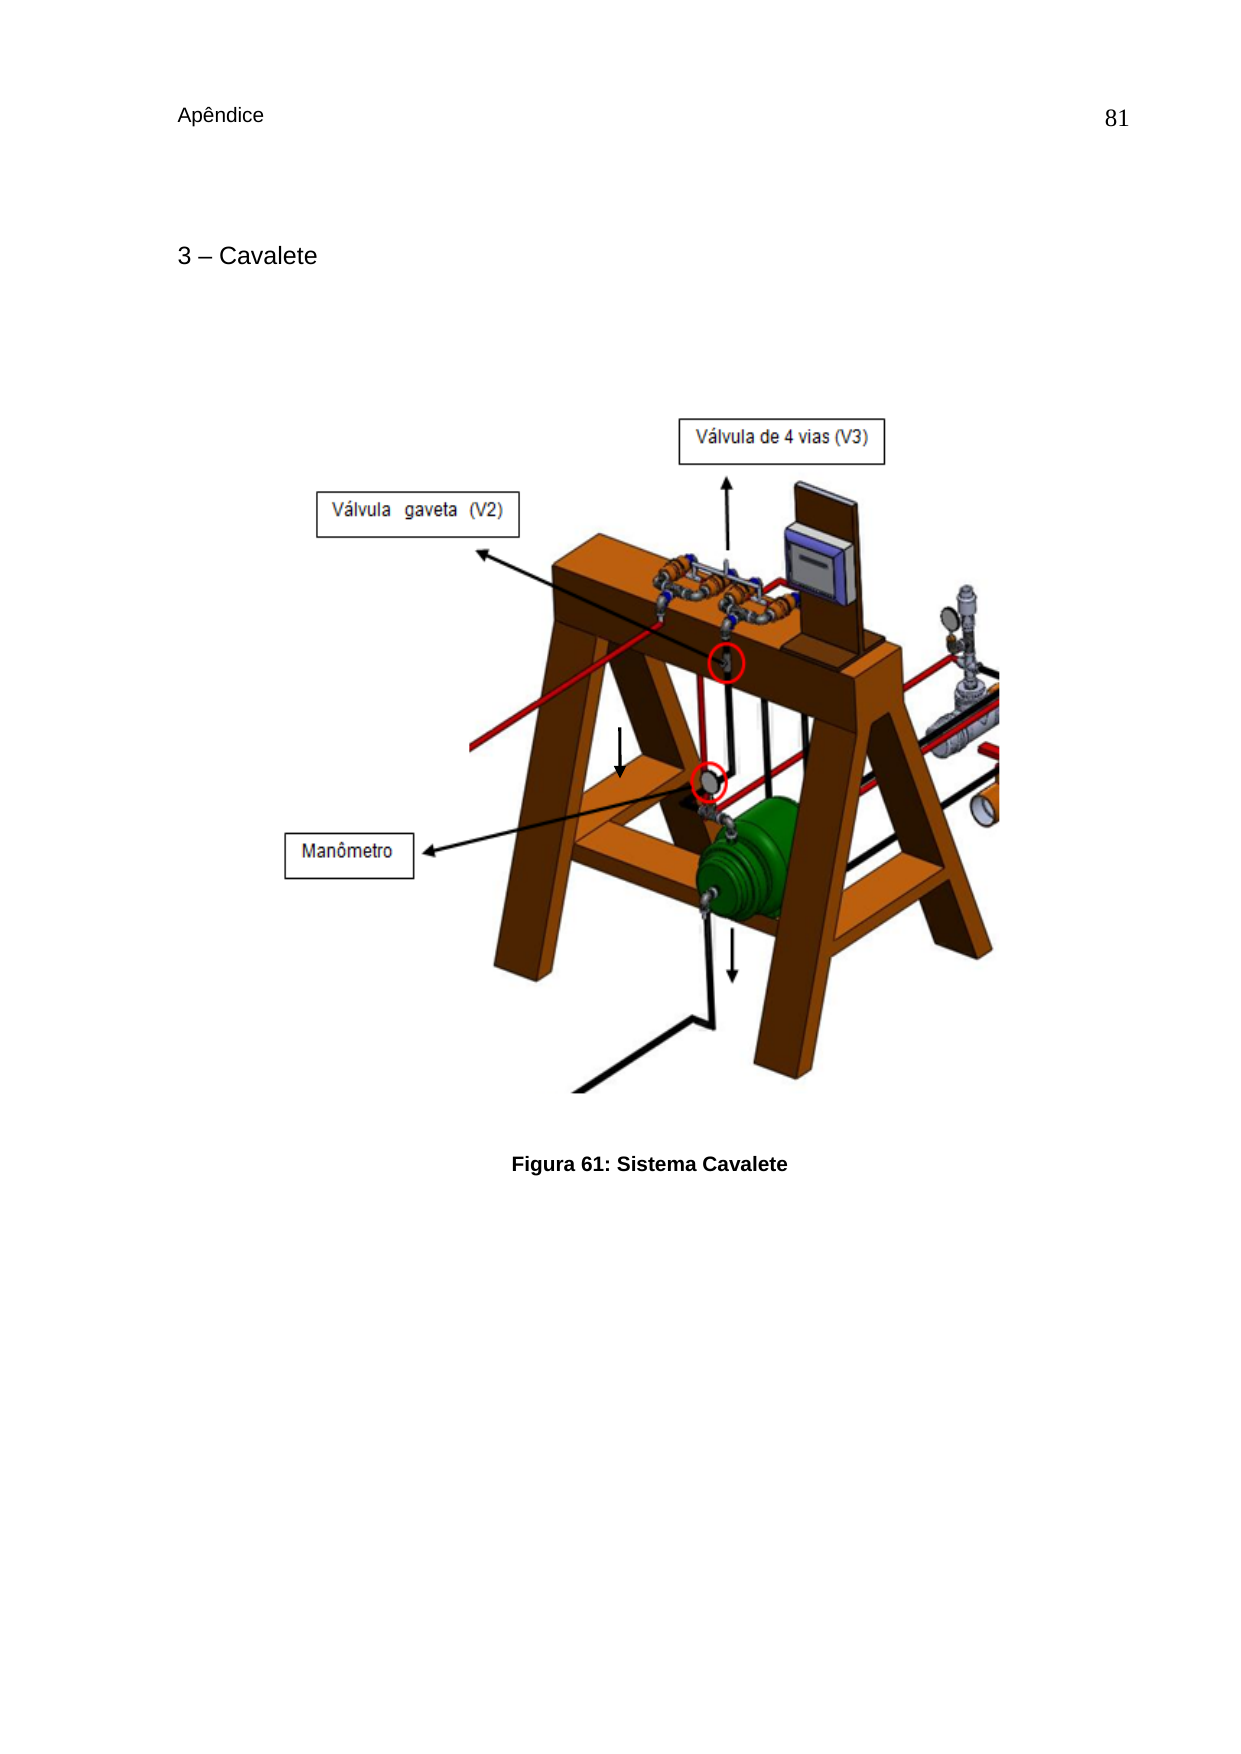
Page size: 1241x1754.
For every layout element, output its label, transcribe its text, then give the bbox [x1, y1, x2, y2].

table_header [226, 369, 1073, 1152]
text 3 – Cavalete [177, 241, 1122, 270]
picture [237, 369, 1063, 1119]
text Figura 61: Sistema Cavalete [177, 1152, 1122, 1176]
